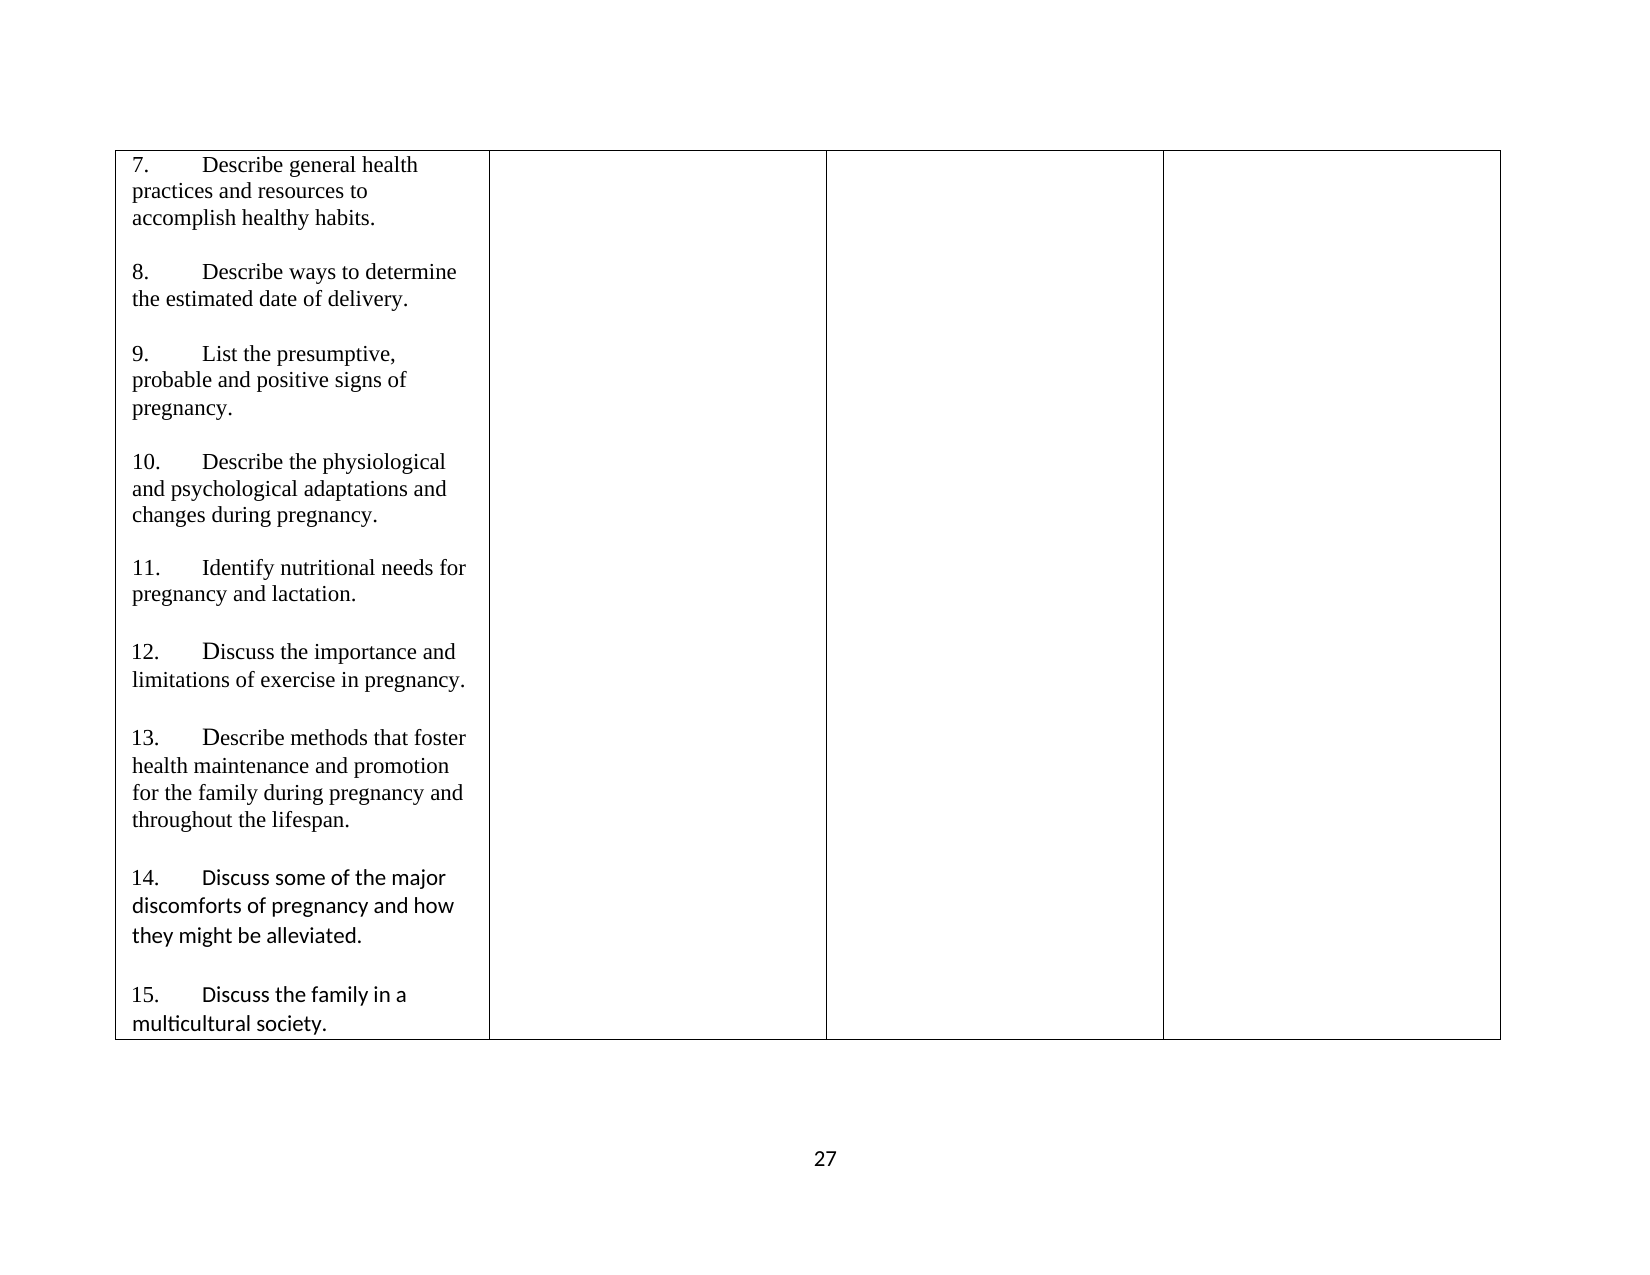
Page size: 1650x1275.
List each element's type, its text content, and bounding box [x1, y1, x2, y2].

table_header Describe general health practices and resources to accomplish healthy habits. Describe ways to determine the estimated date of delivery. List the presumptive, probable and positive signs of pregnancy. Describe the physiological and psychological adaptations and changes during pregnancy. Identify nutritional needs for pregnancy and lactation. Discuss the importance and limitations of exercise in pregnancy. Describe methods that foster health maintenance and promotion for the family during pregnancy and throughout the lifespan. Discuss some of the major discomforts of pregnancy and how they might be alleviated. Discuss the family in a multicultural society. [116, 151, 489, 1039]
table_header [490, 151, 826, 1039]
table_header [1164, 151, 1500, 1039]
table_header [827, 151, 1163, 1039]
